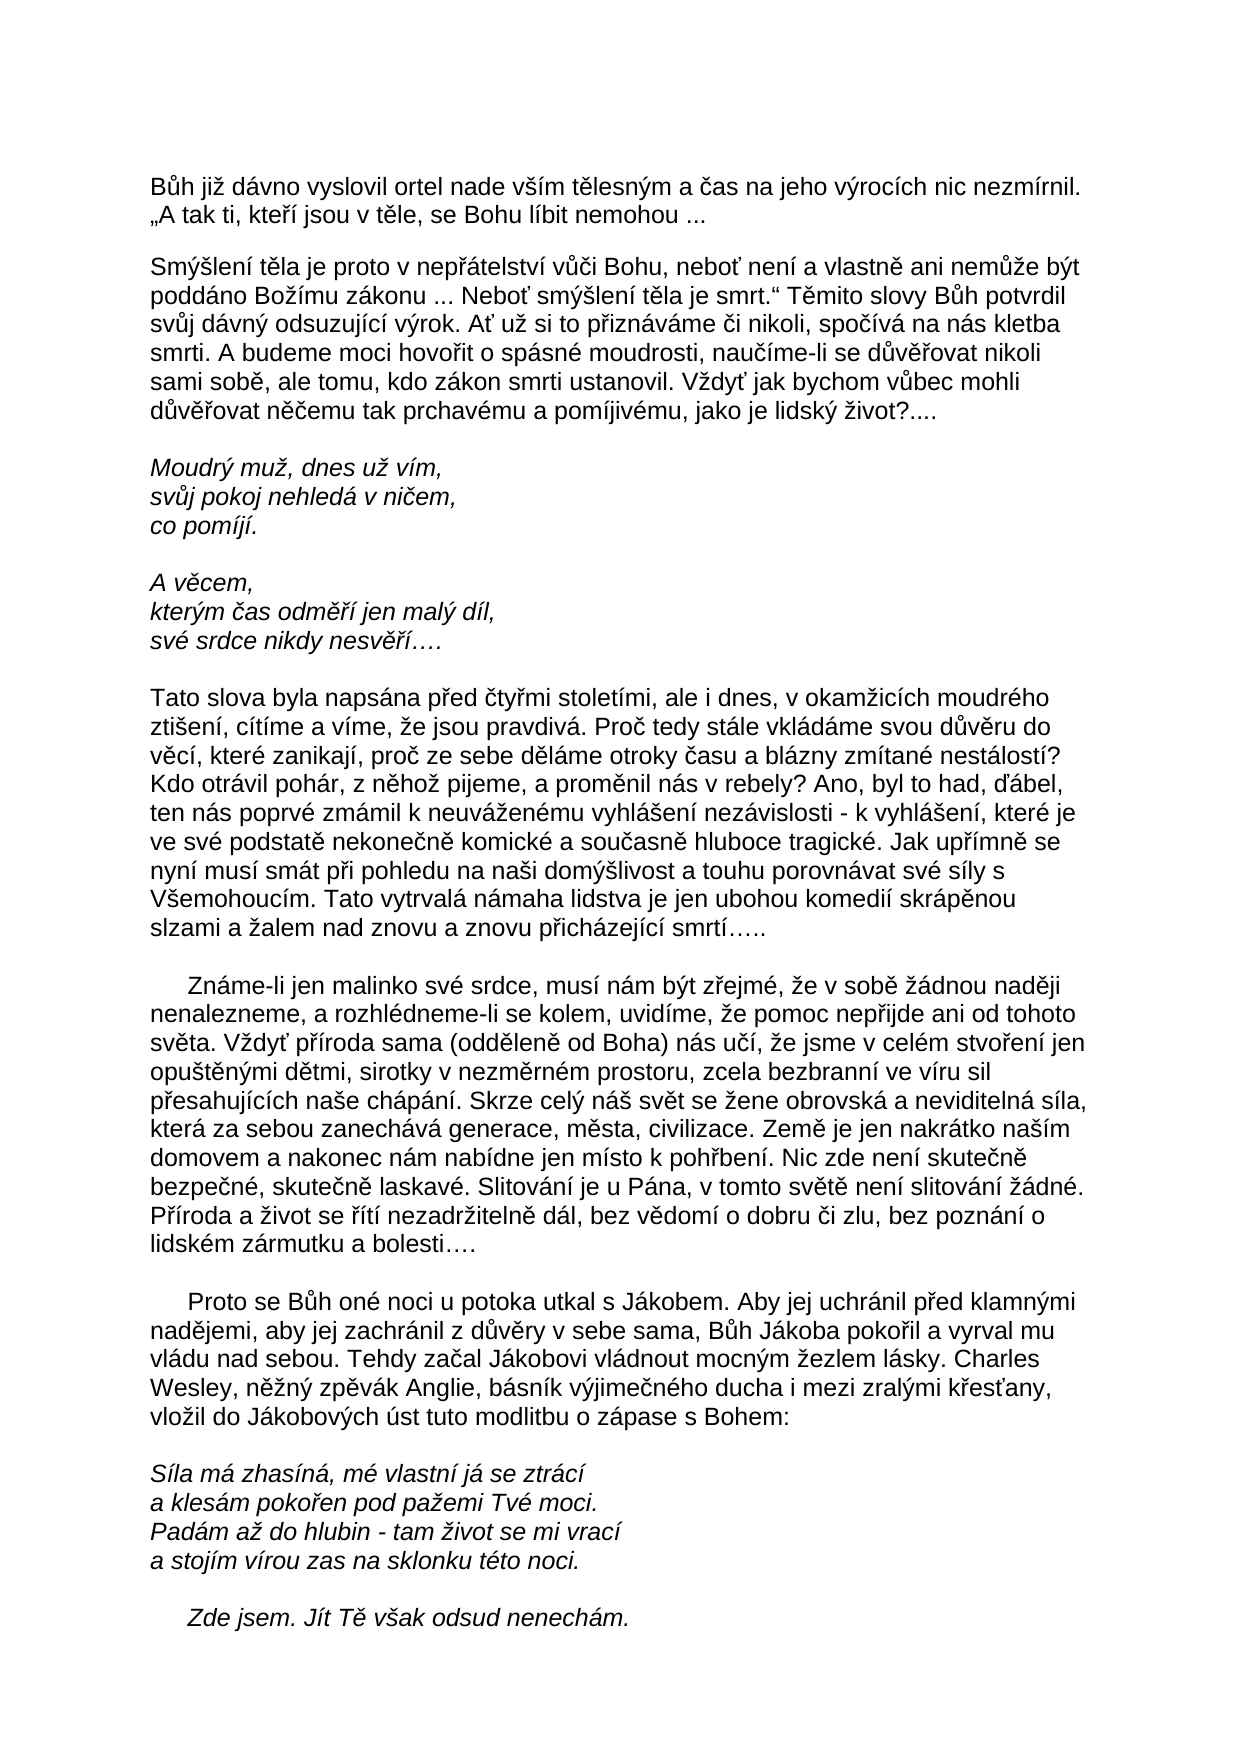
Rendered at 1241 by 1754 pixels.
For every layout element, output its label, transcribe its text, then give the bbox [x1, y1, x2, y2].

text Bůh již dávno vyslovil ortel nade vším tělesným a čas na jeho výrocích nic nezmírnil. „A tak ti, kteří jsou v těle, se Bohu líbit nemohou ... [150, 172, 1090, 229]
text co pomíjí. [150, 511, 1090, 539]
text Moudrý muž, dnes už vím, [150, 453, 1090, 482]
text Známe-li jen malinko své srdce, musí nám být zřejmé, že v sobě žádnou naději nenalezneme, a rozhlédneme-li se kolem, uvidíme, že pomoc nepřijde ani od tohoto světa. Vždyť příroda sama (odděleně od Boha) nás učí, že jsme v celém stvoření jen opuštěnými dětmi, sirotky v nezměrném prostoru, zcela bezbranní ve víru sil přesahujících naše chápání. Skrze celý náš svět se žene obrovská a neviditelná síla, která za sebou zanechává generace, města, civilizace. Země je jen nakrátko naším domovem a nakonec nám nabídne jen místo k pohřbení. Nic zde není skutečně bezpečné, skutečně laskavé. Slitování je u Pána, v tomto světě není slitování žádné. Příroda a život se řítí nezadržitelně dál, bez vědomí o dobru či zlu, bez poznání o lidském zármutku a bolesti…. [150, 971, 1090, 1258]
text svůj pokoj nehledá v ničem, [150, 482, 1090, 511]
text Padám až do hlubin - tam život se mi vrací [150, 1517, 1090, 1546]
text Tato slova byla napsána před čtyřmi stoletími, ale i dnes, v okamžicích moudrého ztišení, cítíme a víme, že jsou pravdivá. Proč tedy stále vkládáme svou důvěru do věcí, které zanikají, proč ze sebe děláme otroky času a blázny zmítané nestálostí? Kdo otrávil pohár, z něhož pijeme, a proměnil nás v rebely? Ano, byl to had, ďábel, ten nás poprvé zmámil k neuváženému vyhlášení nezávislosti - k vyhlášení, které je ve své podstatě nekonečně komické a současně hluboce tragické. Jak upřímně se nyní musí smát při pohledu na naši domýšlivost a touhu porovnávat své síly s Všemohoucím. Tato vytrvalá námaha lidstva je jen ubohou komedií skrápěnou slzami a žalem nad znovu a znovu přicházející smrtí….. [150, 683, 1090, 942]
text kterým čas odměří jen malý díl, [150, 597, 1090, 626]
text své srdce nikdy nesvěří…. [150, 626, 1090, 654]
text a stojím vírou zas na sklonku této noci. [150, 1546, 1090, 1574]
text Proto se Bůh oné noci u potoka utkal s Jákobem. Aby jej uchránil před klamnými nadějemi, aby jej zachránil z důvěry v sebe sama, Bůh Jákoba pokořil a vyrval mu vládu nad sebou. Tehdy začal Jákobovi vládnout mocným žezlem lásky. Charles Wesley, něžný zpěvák Anglie, básník výjimečného ducha i mezi zralými křesťany, vložil do Jákobových úst tuto modlitbu o zápase s Bohem: [150, 1287, 1090, 1431]
text Zde jsem. Jít Tě však odsud nenechám. [150, 1603, 1090, 1632]
text Síla má zhasíná, mé vlastní já se ztrácí [150, 1459, 1090, 1488]
text A věcem, [150, 568, 1090, 597]
text Smýšlení těla je proto v nepřátelství vůči Bohu, neboť není a vlastně ani nemůže být poddáno Božímu zákonu ... Neboť smýšlení těla je smrt.“ Těmito slovy Bůh potvrdil svůj dávný odsuzující výrok. Ať už si to přiznáváme či nikoli, spočívá na nás kletba smrti. A budeme moci hovořit o spásné moudrosti, naučíme-li se důvěřovat nikoli sami sobě, ale tomu, kdo zákon smrti ustanovil. Vždyť jak bychom vůbec mohli důvěřovat něčemu tak prchavému a pomíjivému, jako je lidský život?.... [150, 252, 1090, 424]
text a klesám pokořen pod pažemi Tvé moci. [150, 1488, 1090, 1517]
